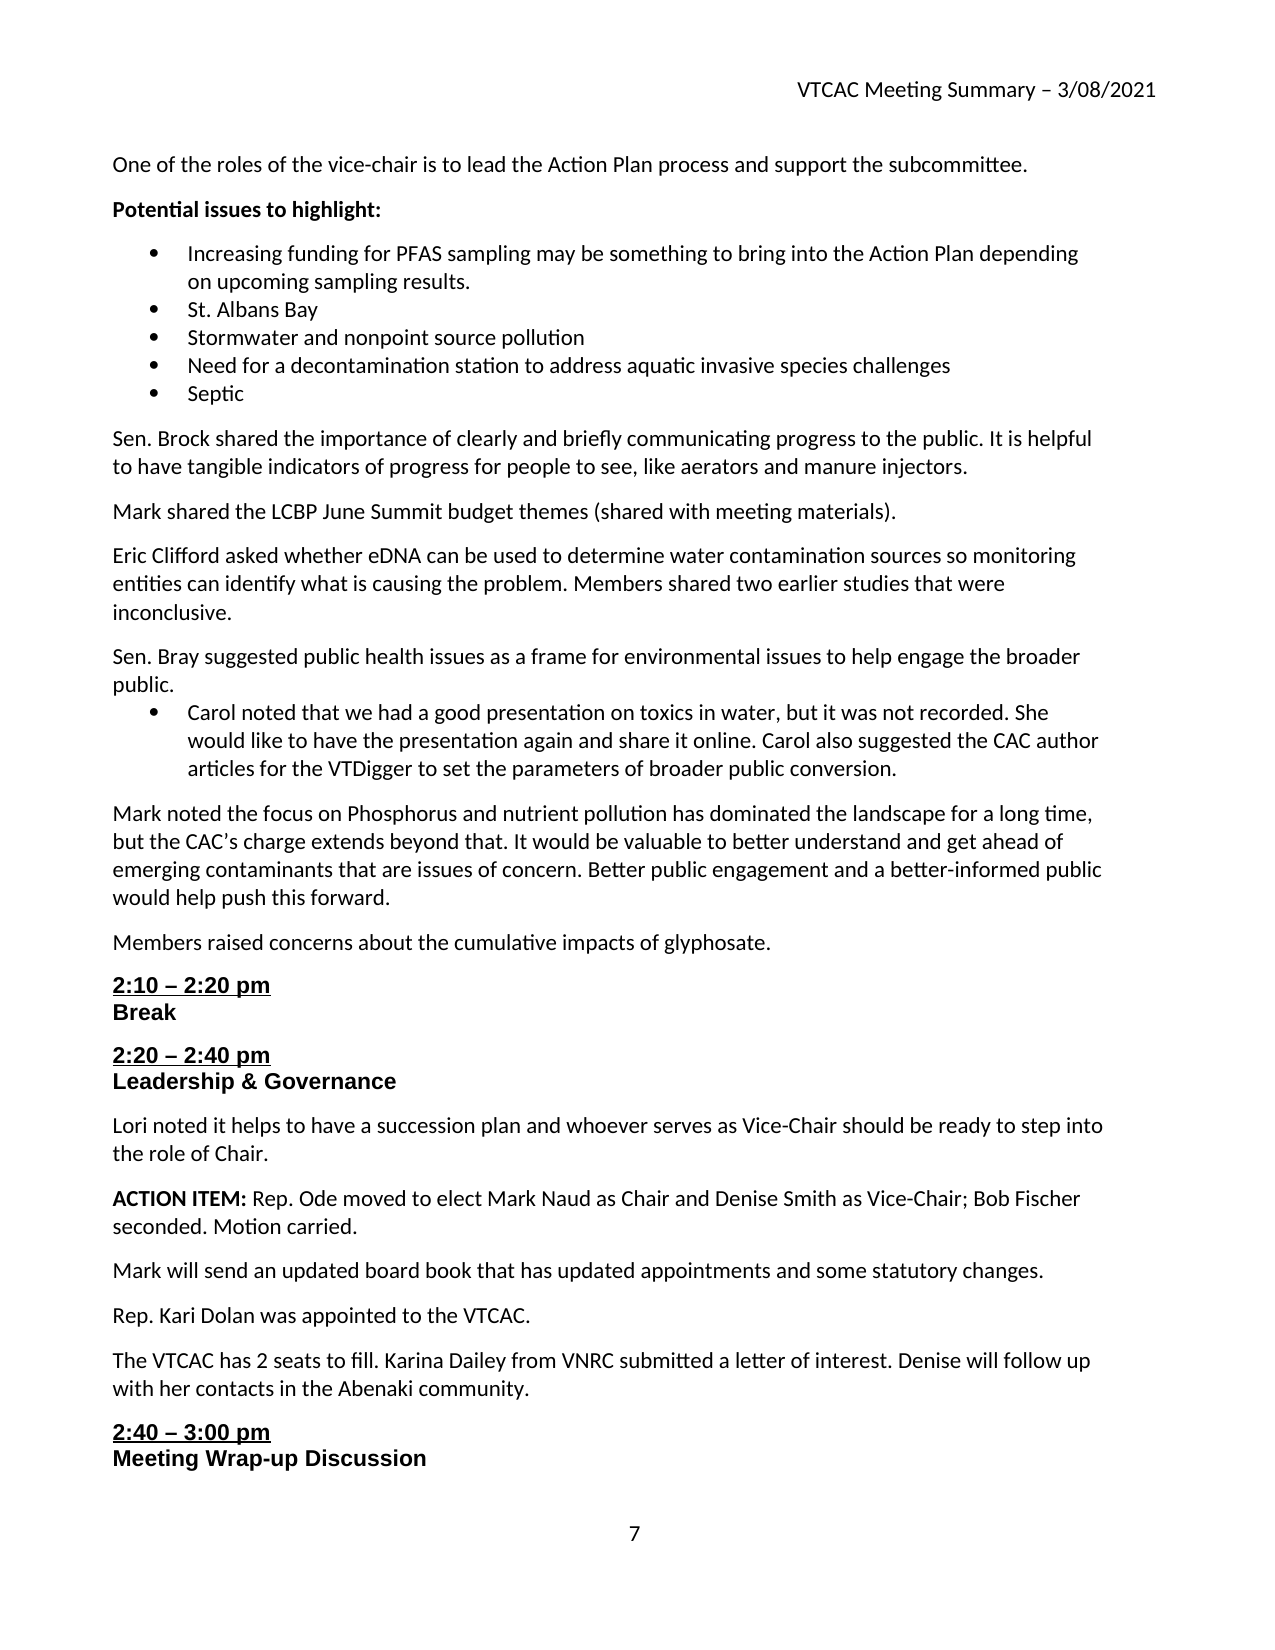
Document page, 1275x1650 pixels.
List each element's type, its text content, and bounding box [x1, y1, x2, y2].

text ACTION ITEM: Rep. Ode moved to elect Mark Naud as Chair and Denise Smith as Vice-Chair; Bob Fischer seconded. Motion carried. [112, 1184, 1108, 1240]
text The VTCAC has 2 seats to fill. Karina Dailey from VNRC submitted a letter of interest. Denise will follow up with her contacts in the Abenaki community. [112, 1346, 1108, 1402]
list St. Albans Bay [150, 295, 1108, 323]
text Mark shared the LCBP June Summit budget themes (shared with meeting materials). [112, 497, 1108, 525]
text One of the roles of the vice-chair is to lead the Action Plan process and support the subcommittee. [112, 150, 1108, 178]
text Eric Clifford asked whether eDNA can be used to determine water contamination sources so monitoring entities can identify what is causing the problem. Members shared two earlier studies that were inconclusive. [112, 542, 1108, 626]
list Need for a decontamination station to address aquatic invasive species challenges [150, 351, 1108, 379]
text Potential issues to highlight: [112, 195, 1108, 223]
text Mark will send an updated board book that has updated appointments and some statutory changes. [112, 1257, 1108, 1285]
text Sen. Bray suggested public health issues as a frame for environmental issues to help engage the broader public. [112, 642, 1108, 698]
text Break [112, 999, 1108, 1025]
text Rep. Kari Dolan was appointed to the VTCAC. [112, 1301, 1108, 1329]
list Septic [150, 379, 1108, 407]
list Carol noted that we had a good presentation on toxics in water, but it was not recorded. She would like to have the presentation again and share it online. Carol also suggested the CAC author articles for the VTDigger to set the parameters of broader public conversion. [150, 698, 1108, 782]
text Members raised concerns about the cumulative impacts of glyphosate. [112, 928, 1108, 956]
text Sen. Brock shared the importance of clearly and briefly communicating progress to the public. It is helpful to have tangible indicators of progress for people to see, like aerators and manure injectors. [112, 424, 1108, 480]
text 2:20 – 2:40 pm [112, 1042, 1108, 1068]
text Mark noted the focus on Phosphorus and nutrient pollution has dominated the landscape for a long time, but the CAC’s charge extends beyond that. It would be valuable to better understand and get ahead of emerging contaminants that are issues of concern. Better public engagement and a better-informed public would help push this forward. [112, 799, 1108, 911]
text Leadership & Governance [112, 1068, 1108, 1094]
text 2:10 – 2:20 pm [112, 972, 1108, 999]
text Lori noted it helps to have a succession plan and whoever serves as Vice-Chair should be ready to step into the role of Chair. [112, 1111, 1108, 1167]
list Stormwater and nonpoint source pollution [150, 323, 1108, 351]
list Increasing funding for PFAS sampling may be something to bring into the Action Plan depending on upcoming sampling results. [150, 239, 1108, 295]
text Meeting Wrap-up Discussion [112, 1445, 1108, 1471]
text 2:40 – 3:00 pm [112, 1419, 1108, 1445]
